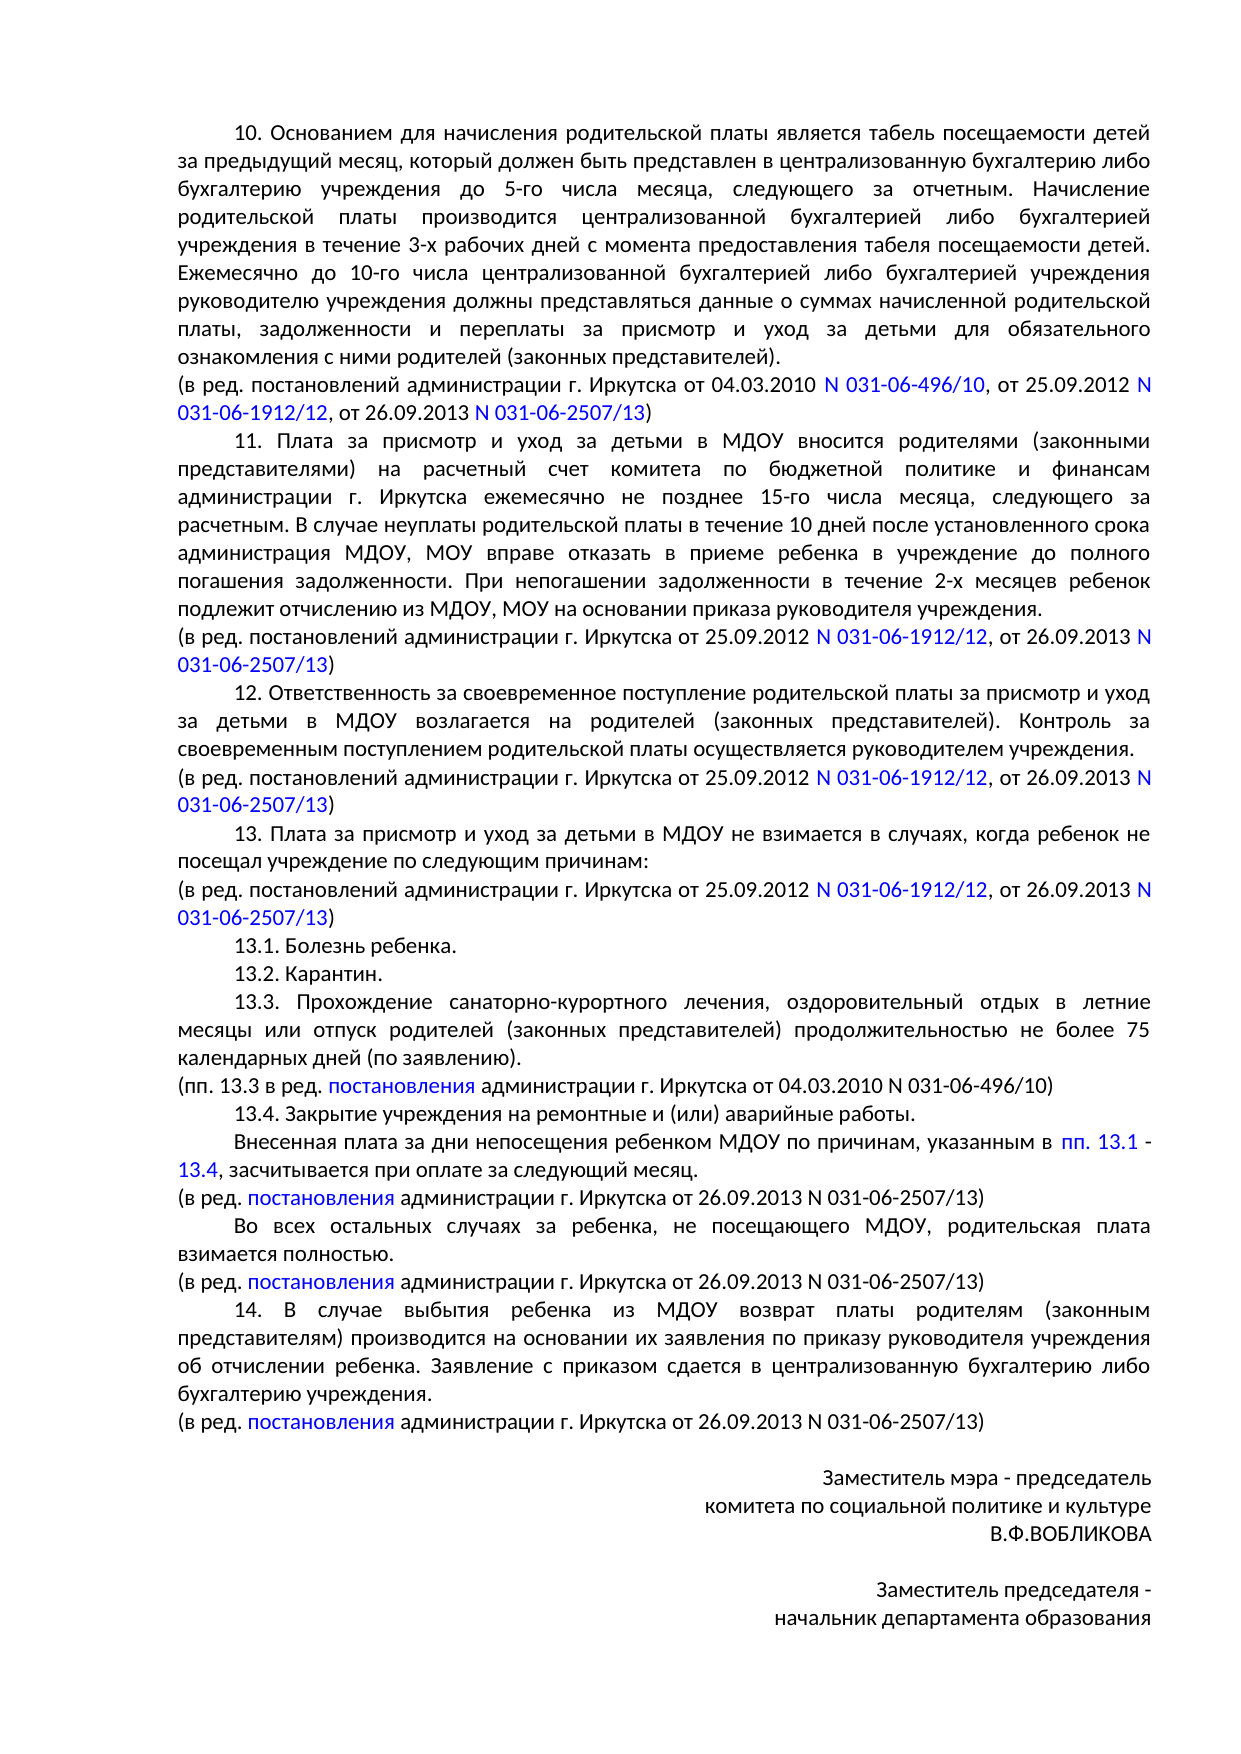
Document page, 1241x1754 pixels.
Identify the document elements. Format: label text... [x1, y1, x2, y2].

text (пп. 13.3 в ред. постановления администрации г. Иркутска от 04.03.2010 N 031-06-496/10) [177, 1071, 1152, 1099]
text начальник департамента образования [177, 1603, 1152, 1631]
text 13.2. Карантин. [177, 959, 1152, 987]
text (в ред. постановлений администрации г. Иркутска от 25.09.2012 N 031-06-1912/12, от 26.09.2013 N 031-06-2507/13) [177, 622, 1152, 678]
text 10. Основанием для начисления родительской платы является табель посещаемости детей за предыдущий месяц, который должен быть представлен в централизованную бухгалтерию либо бухгалтерию учреждения до 5-го числа месяца, следующего за отчетным. Начисление родительской платы производится централизованной бухгалтерией либо бухгалтерией учреждения в течение 3-х рабочих дней с момента предоставления табеля посещаемости детей. Ежемесячно до 10-го числа централизованной бухгалтерией либо бухгалтерией учреждения руководителю учреждения должны представляться данные о суммах начисленной родительской платы, задолженности и переплаты за присмотр и уход за детьми для обязательного ознакомления с ними родителей (законных представителей). [177, 118, 1152, 370]
text Внесенная плата за дни непосещения ребенком МДОУ по причинам, указанным в пп. 13.1 - 13.4, засчитывается при оплате за следующий месяц. [177, 1127, 1152, 1183]
text (в ред. постановлений администрации г. Иркутска от 25.09.2012 N 031-06-1912/12, от 26.09.2013 N 031-06-2507/13) [177, 875, 1152, 931]
text (в ред. постановления администрации г. Иркутска от 26.09.2013 N 031-06-2507/13) [177, 1267, 1152, 1295]
text 11. Плата за присмотр и уход за детьми в МДОУ вносится родителями (законными представителями) на расчетный счет комитета по бюджетной политике и финансам администрации г. Иркутска ежемесячно не позднее 15-го числа месяца, следующего за расчетным. В случае неуплаты родительской платы в течение 10 дней после установленного срока администрация МДОУ, МОУ вправе отказать в приеме ребенка в учреждение до полного погашения задолженности. При непогашении задолженности в течение 2-х месяцев ребенок подлежит отчислению из МДОУ, МОУ на основании приказа руководителя учреждения. [177, 426, 1152, 622]
text (в ред. постановлений администрации г. Иркутска от 25.09.2012 N 031-06-1912/12, от 26.09.2013 N 031-06-2507/13) [177, 763, 1152, 819]
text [177, 1491, 1152, 1519]
text 13. Плата за присмотр и уход за детьми в МДОУ не взимается в случаях, когда ребенок не посещал учреждение по следующим причинам: [177, 819, 1152, 875]
text 14. В случае выбытия ребенка из МДОУ возврат платы родителям (законным представителям) производится на основании их заявления по приказу руководителя учреждения об отчислении ребенка. Заявление с приказом сдается в централизованную бухгалтерию либо бухгалтерию учреждения. [177, 1295, 1152, 1407]
text Заместитель председателя - [177, 1575, 1152, 1603]
text (в ред. постановлений администрации г. Иркутска от 04.03.2010 N 031-06-496/10, от 25.09.2012 N 031-06-1912/12, от 26.09.2013 N 031-06-2507/13) [177, 370, 1152, 426]
text В.Ф.ВОБЛИКОВА [177, 1519, 1152, 1547]
text (в ред. постановления администрации г. Иркутска от 26.09.2013 N 031-06-2507/13) [177, 1183, 1152, 1211]
text (в ред. постановления администрации г. Иркутска от 26.09.2013 N 031-06-2507/13) [177, 1407, 1152, 1435]
text 13.4. Закрытие учреждения на ремонтные и (или) аварийные работы. [177, 1099, 1152, 1127]
text Во всех остальных случаях за ребенка, не посещающего МДОУ, родительская плата взимается полностью. [177, 1211, 1152, 1267]
text Заместитель мэра - председатель [177, 1463, 1152, 1491]
text 12. Ответственность за своевременное поступление родительской платы за присмотр и уход за детьми в МДОУ возлагается на родителей (законных представителей). Контроль за своевременным поступлением родительской платы осуществляется руководителем учреждения. [177, 678, 1152, 763]
text 13.3. Прохождение санаторно-курортного лечения, оздоровительный отдых в летние месяцы или отпуск родителей (законных представителей) продолжительностью не более 75 календарных дней (по заявлению). [177, 987, 1152, 1071]
text 13.1. Болезнь ребенка. [177, 931, 1152, 959]
